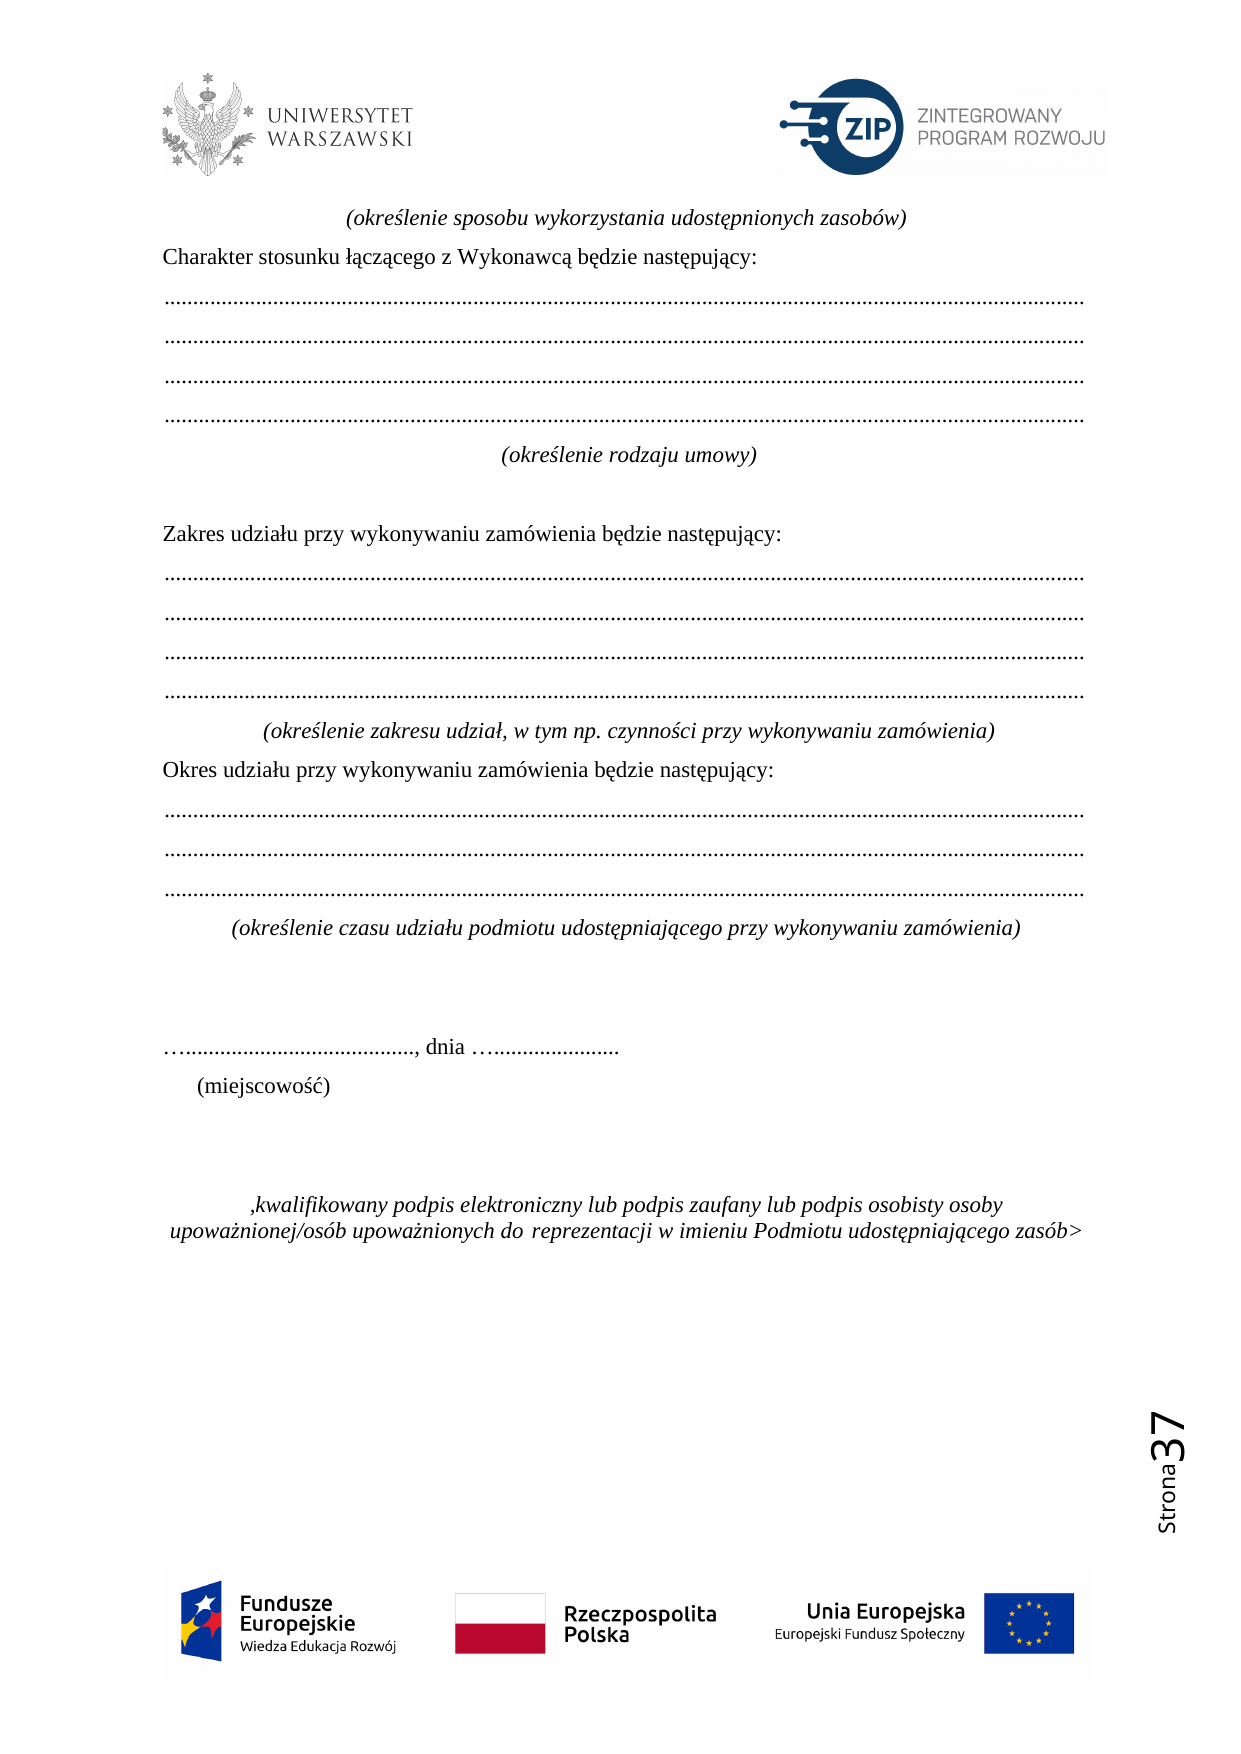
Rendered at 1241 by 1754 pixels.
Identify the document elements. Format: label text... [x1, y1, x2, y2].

text ,kwalifikowany podpis elektroniczny lub podpis zaufany lub podpis osobisty osoby upoważnionej/osób upoważnionych do reprezentacji w imieniu Podmiotu udostępniającego zasób> [162, 1191, 1093, 1243]
text Zakres udziału przy wykonywaniu zamówienia będzie następujący: [162, 519, 1090, 546]
text (określenie rodzaju umowy) [162, 441, 1093, 467]
picture [162, 73, 413, 176]
text Charakter stosunku łączącego z Wykonawcą będzie następujący: [162, 243, 1093, 269]
picture [776, 78, 1108, 176]
text (określenie zakresu udział, w tym np. czynności przy wykonywaniu zamówienia) [162, 717, 1093, 743]
text (określenie sposobu wykorzystania udostępnionych zasobów) [162, 204, 1093, 230]
text …........................................, dnia …...................... (miejscowość) [162, 1033, 1093, 1099]
text (określenie czasu udziału podmiotu udostępniającego przy wykonywaniu zamówienia) [162, 914, 1093, 941]
text Okres udziału przy wykonywaniu zamówienia będzie następujący: [162, 756, 1090, 783]
picture [162, 1561, 1093, 1681]
